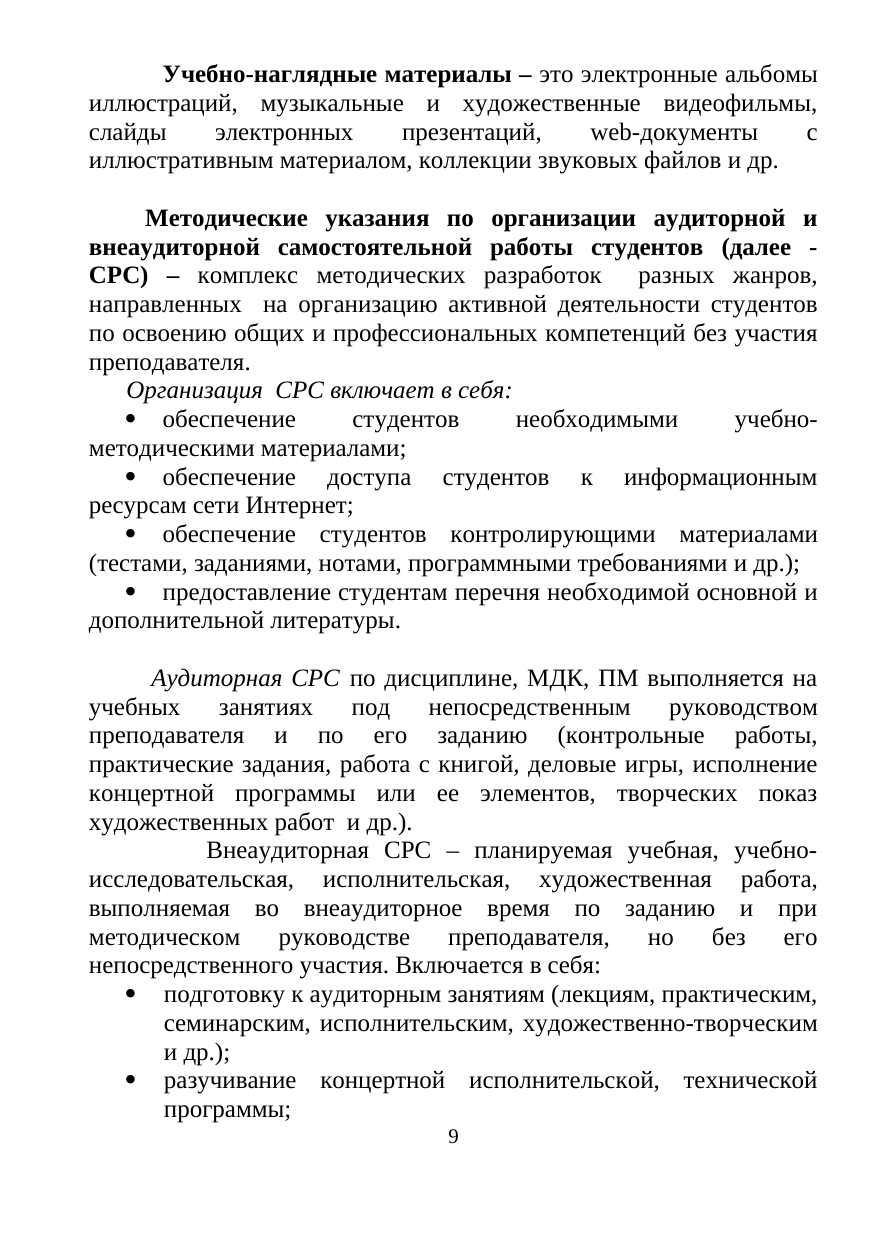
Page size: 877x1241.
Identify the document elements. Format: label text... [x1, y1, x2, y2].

title обеспечение студентов контролирующими материалами (тестами, заданиями, нотами, программными требованиями и др.); [89, 519, 818, 577]
text Внеаудиторная СРС – планируемая учебная, учебно-исследовательская, исполнительская, художественная работа, выполняемая во внеаудиторное время по заданию и при методическом руководстве преподавателя, но без его непосредственного участия. Включается в себя: [89, 835, 818, 979]
title обеспечение доступа студентов к информационным ресурсам сети Интернет; [89, 462, 818, 519]
list разучивание концертной исполнительской, технической программы; [126, 1065, 818, 1123]
title Организация СРС включает в себя: [89, 375, 818, 404]
text Аудиторная СРС по дисциплине, МДК, ПМ выполняется на учебных занятиях под непосредственным руководством преподавателя и по его заданию (контрольные работы, практические задания, работа с книгой, деловые игры, исполнение концертной программы или ее элементов, творческих показ художественных работ и др.). [89, 663, 818, 835]
list подготовку к аудиторным занятиям (лекциям, практическим, семинарским, исполнительским, художественно-творческим и др.); [126, 979, 818, 1065]
title обеспечение студентов необходимыми учебно-методическими материалами; [89, 404, 818, 462]
text Учебно-наглядные материалы – это электронные альбомы иллюстраций, музыкальные и художественные видеофильмы, слайды электронных презентаций, web-документы с иллюстративным материалом, коллекции звуковых файлов и др. [89, 59, 818, 174]
title предоставление студентам перечня необходимой основной и дополнительной литературы. [89, 577, 818, 634]
text Методические указания по организации аудиторной и внеаудиторной самостоятельной работы студентов (далее - СРС) – комплекс методических разработок разных жанров, направленных на организацию активной деятельности студентов по освоению общих и профессиональных компетенций без участия преподавателя. [89, 203, 818, 375]
